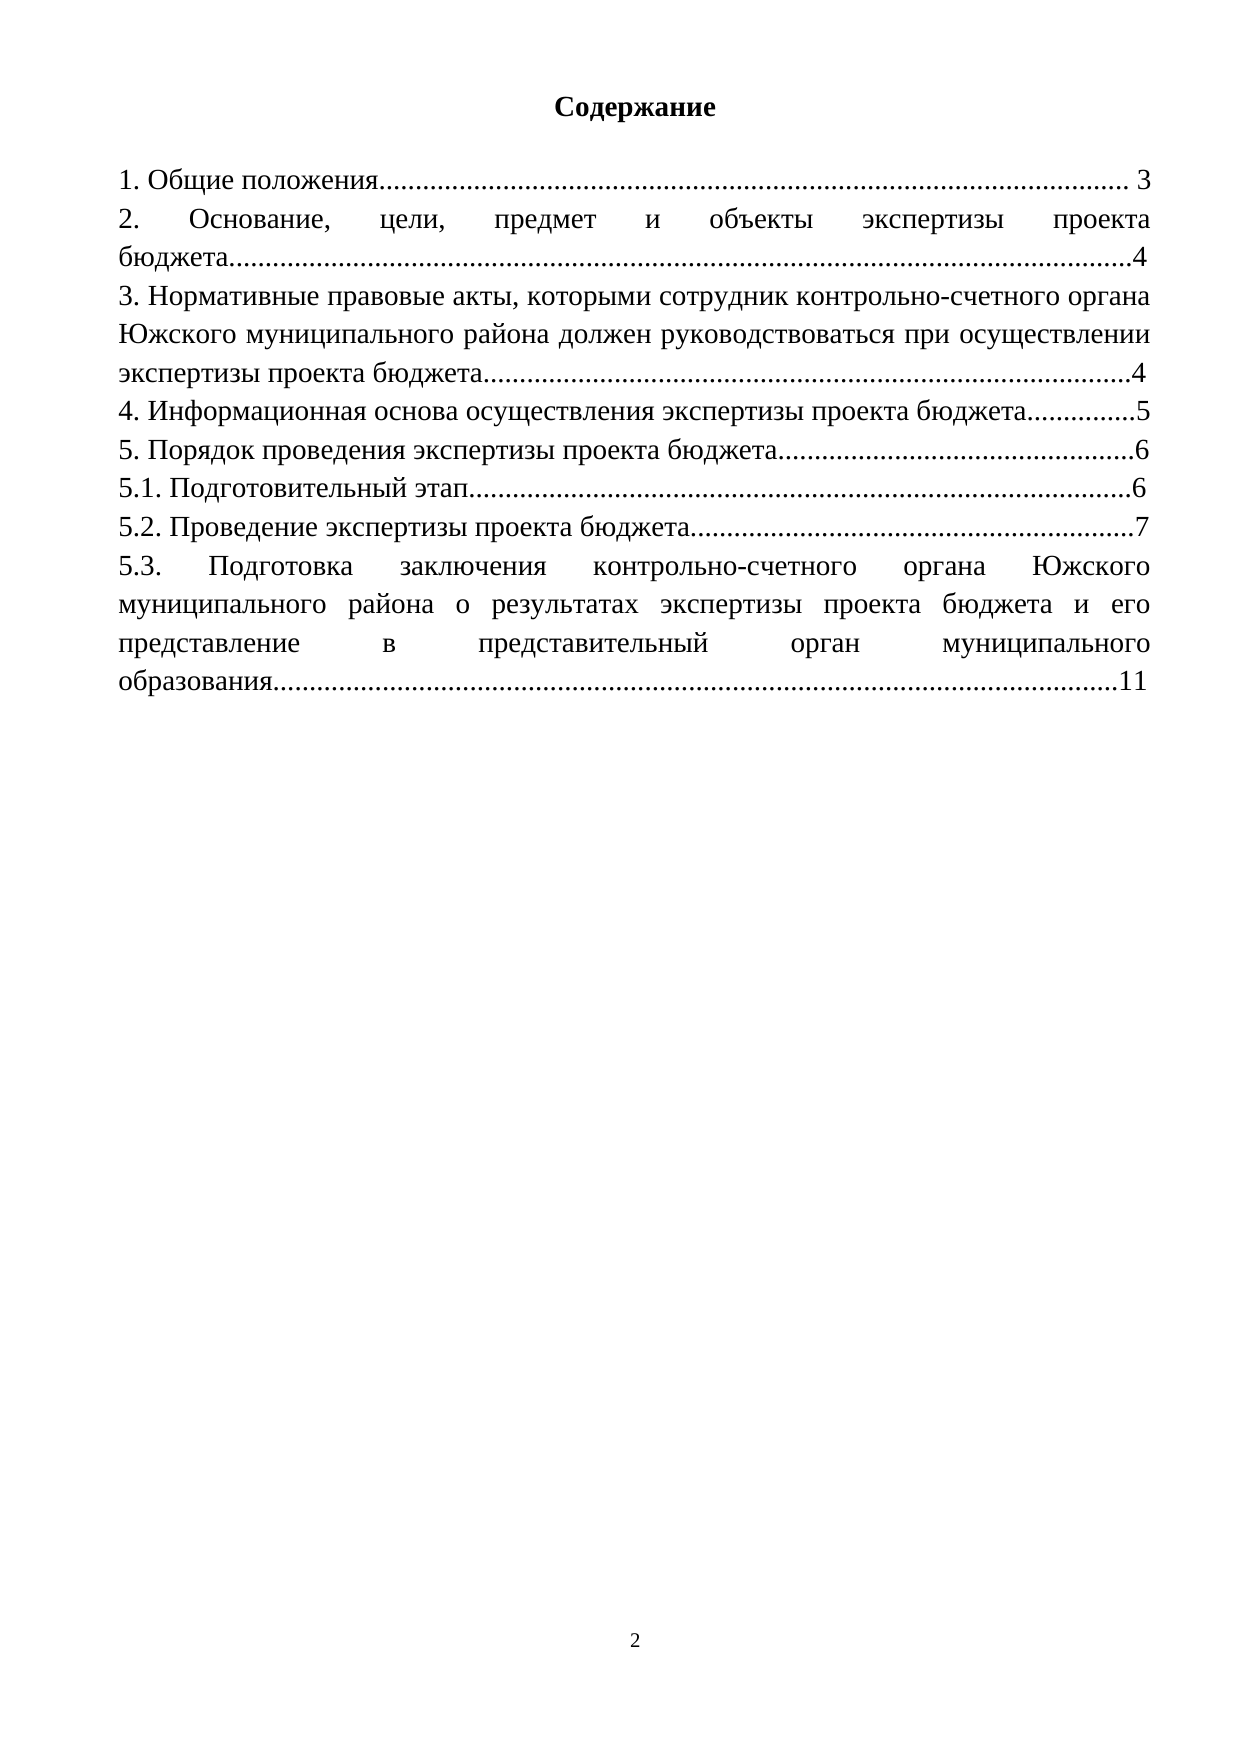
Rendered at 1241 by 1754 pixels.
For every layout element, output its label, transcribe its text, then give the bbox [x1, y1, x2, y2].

text 3. Нормативные правовые акты, которыми сотрудник контрольно-счетного органа Южского муниципального района должен руководствоваться при осуществлении экспертизы проекта бюджета.........................................................................................4 [118, 278, 1152, 388]
text Содержание [118, 89, 1152, 122]
text 1. Общие положения....................................................................................................... 3 [118, 162, 1152, 196]
text 5.3. Подготовка заключения контрольно-счетного органа Южского муниципального района о результатах экспертизы проекта бюджета и его представление в представительный орган муниципального образования....................................................................................................................11 [118, 548, 1152, 697]
text 5. Порядок проведения экспертизы проекта бюджета.................................................6 [118, 432, 1152, 466]
text 4. Информационная основа осуществления экспертизы проекта бюджета...............5 [118, 393, 1152, 427]
text 2. Основание, цели, предмет и объекты экспертизы проекта бюджета............................................................................................................................4 [118, 201, 1152, 273]
text 5.1. Подготовительный этап...........................................................................................6 [118, 471, 1152, 504]
text 5.2. Проведение экспертизы проекта бюджета.............................................................7 [118, 509, 1152, 543]
